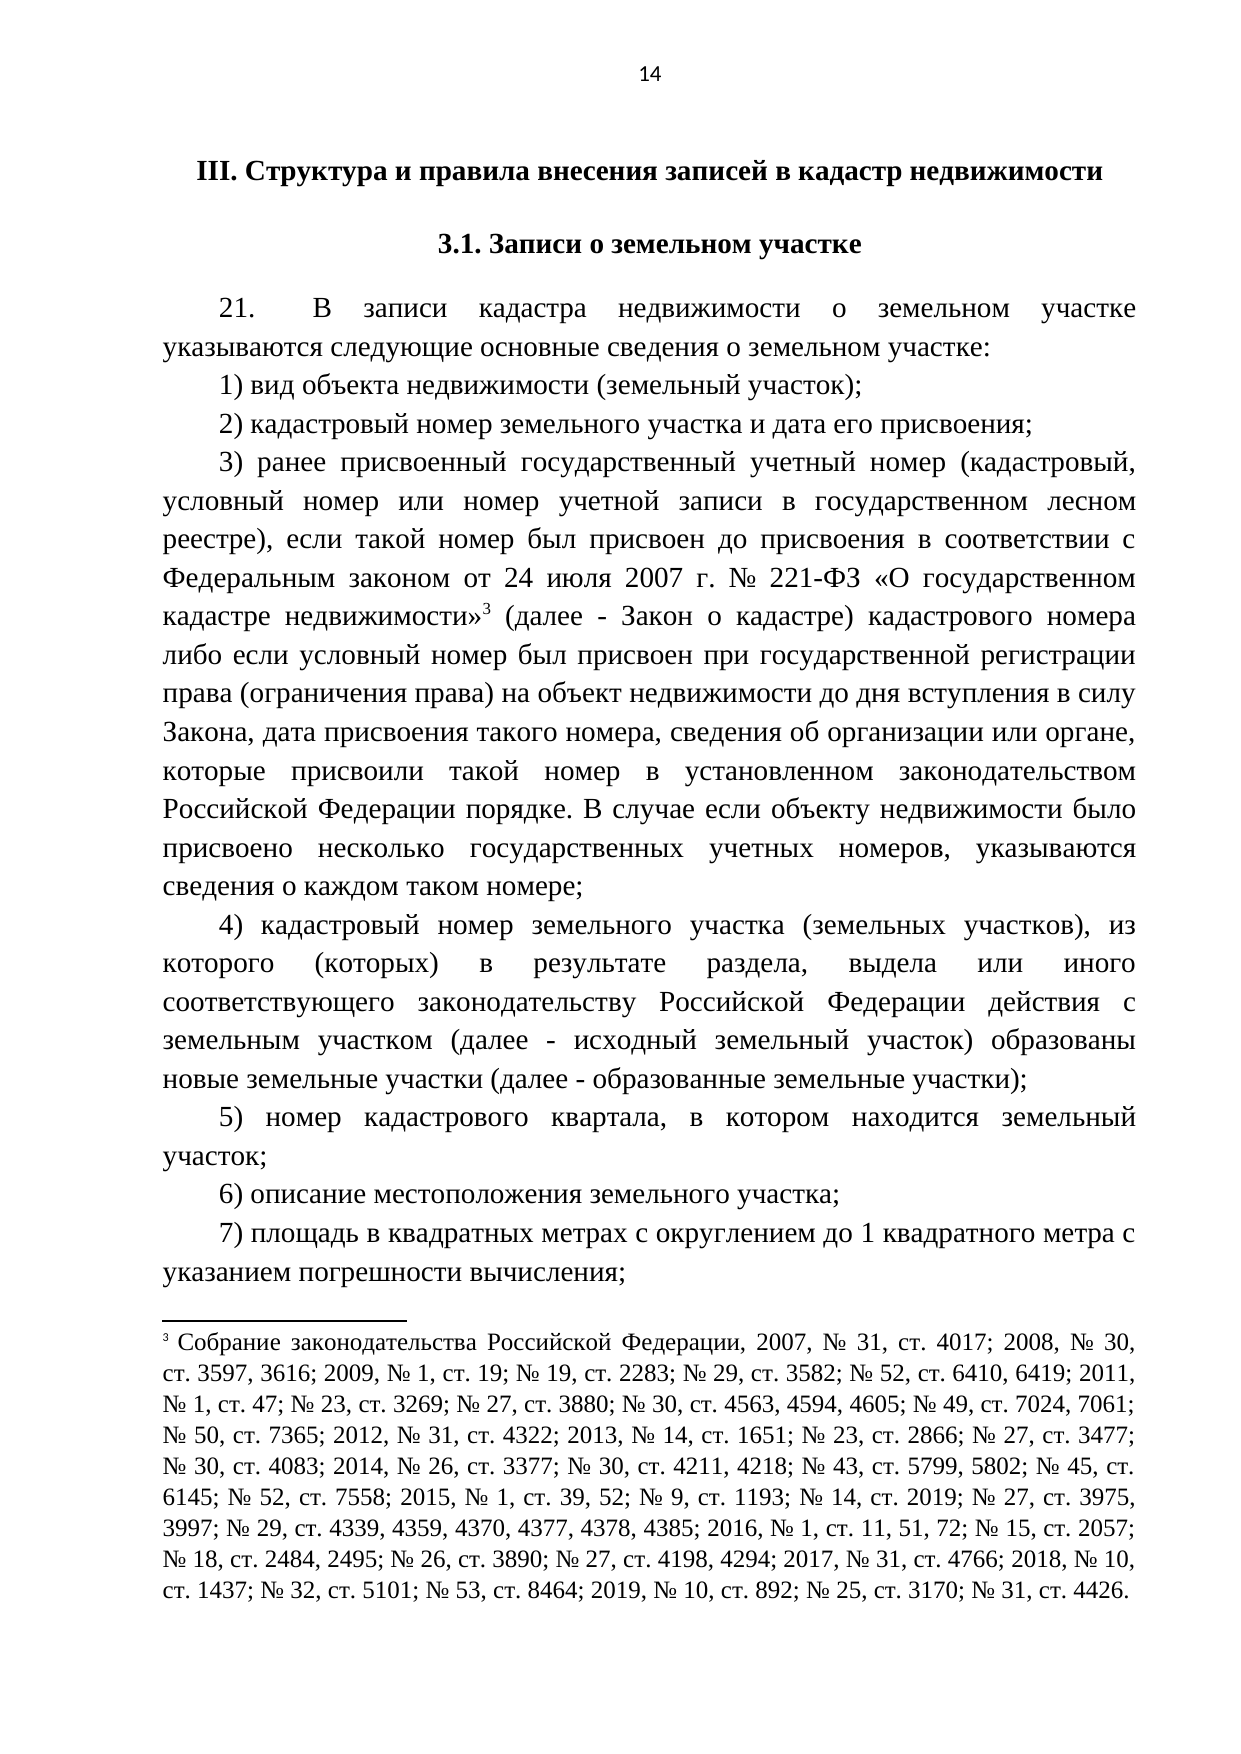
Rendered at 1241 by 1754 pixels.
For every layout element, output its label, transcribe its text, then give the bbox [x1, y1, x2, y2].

text 4) кадастровый номер земельного участка (земельных участков), из которого (которых) в результате раздела, выдела или иного соответствующего законодательству Российской Федерации действия с земельным участком (далее - исходный земельный участок) образованы новые земельные участки (далее - образованные земельные участки); [162, 907, 1137, 1094]
text 2) кадастровый номер земельного участка и дата его присвоения; [162, 406, 1137, 439]
text 7) площадь в квадратных метрах с округлением до 1 квадратного метра с указанием погрешности вычисления; [162, 1215, 1137, 1287]
text 5) номер кадастрового квартала, в котором находится земельный участок; [162, 1099, 1137, 1172]
text 6) описание местоположения земельного участка; [162, 1177, 1137, 1210]
text 3) ранее присвоенный государственный учетный номер (кадастровый, условный номер или номер учетной записи в государственном лесном реестре), если такой номер был присвоен до присвоения в соответствии с Федеральным законом от 24 июля 2007 г. № 221-ФЗ «О государственном кадастре недвижимости» (далее - Закон о кадастре) кадастрового номера либо если условный номер был присвоен при государственной регистрации права (ограничения права) на объект недвижимости до дня вступления в силу Закона, дата присвоения такого номера, сведения об организации или органе, которые присвоили такой номер в установленном законодательством Российской Федерации порядке. В случае если объекту недвижимости было присвоено несколько государственных учетных номеров, указываются сведения о каждом таком номере; [162, 444, 1137, 902]
subtitle III. Структура и правила внесения записей в кадастр недвижимости [162, 153, 1137, 186]
subtitle 3.1. Записи о земельном участке [162, 226, 1137, 259]
text 1) вид объекта недвижимости (земельный участок); [162, 367, 1137, 401]
list В записи кадастра недвижимости о земельном участке указываются следующие основные сведения о земельном участке: [162, 290, 1137, 362]
